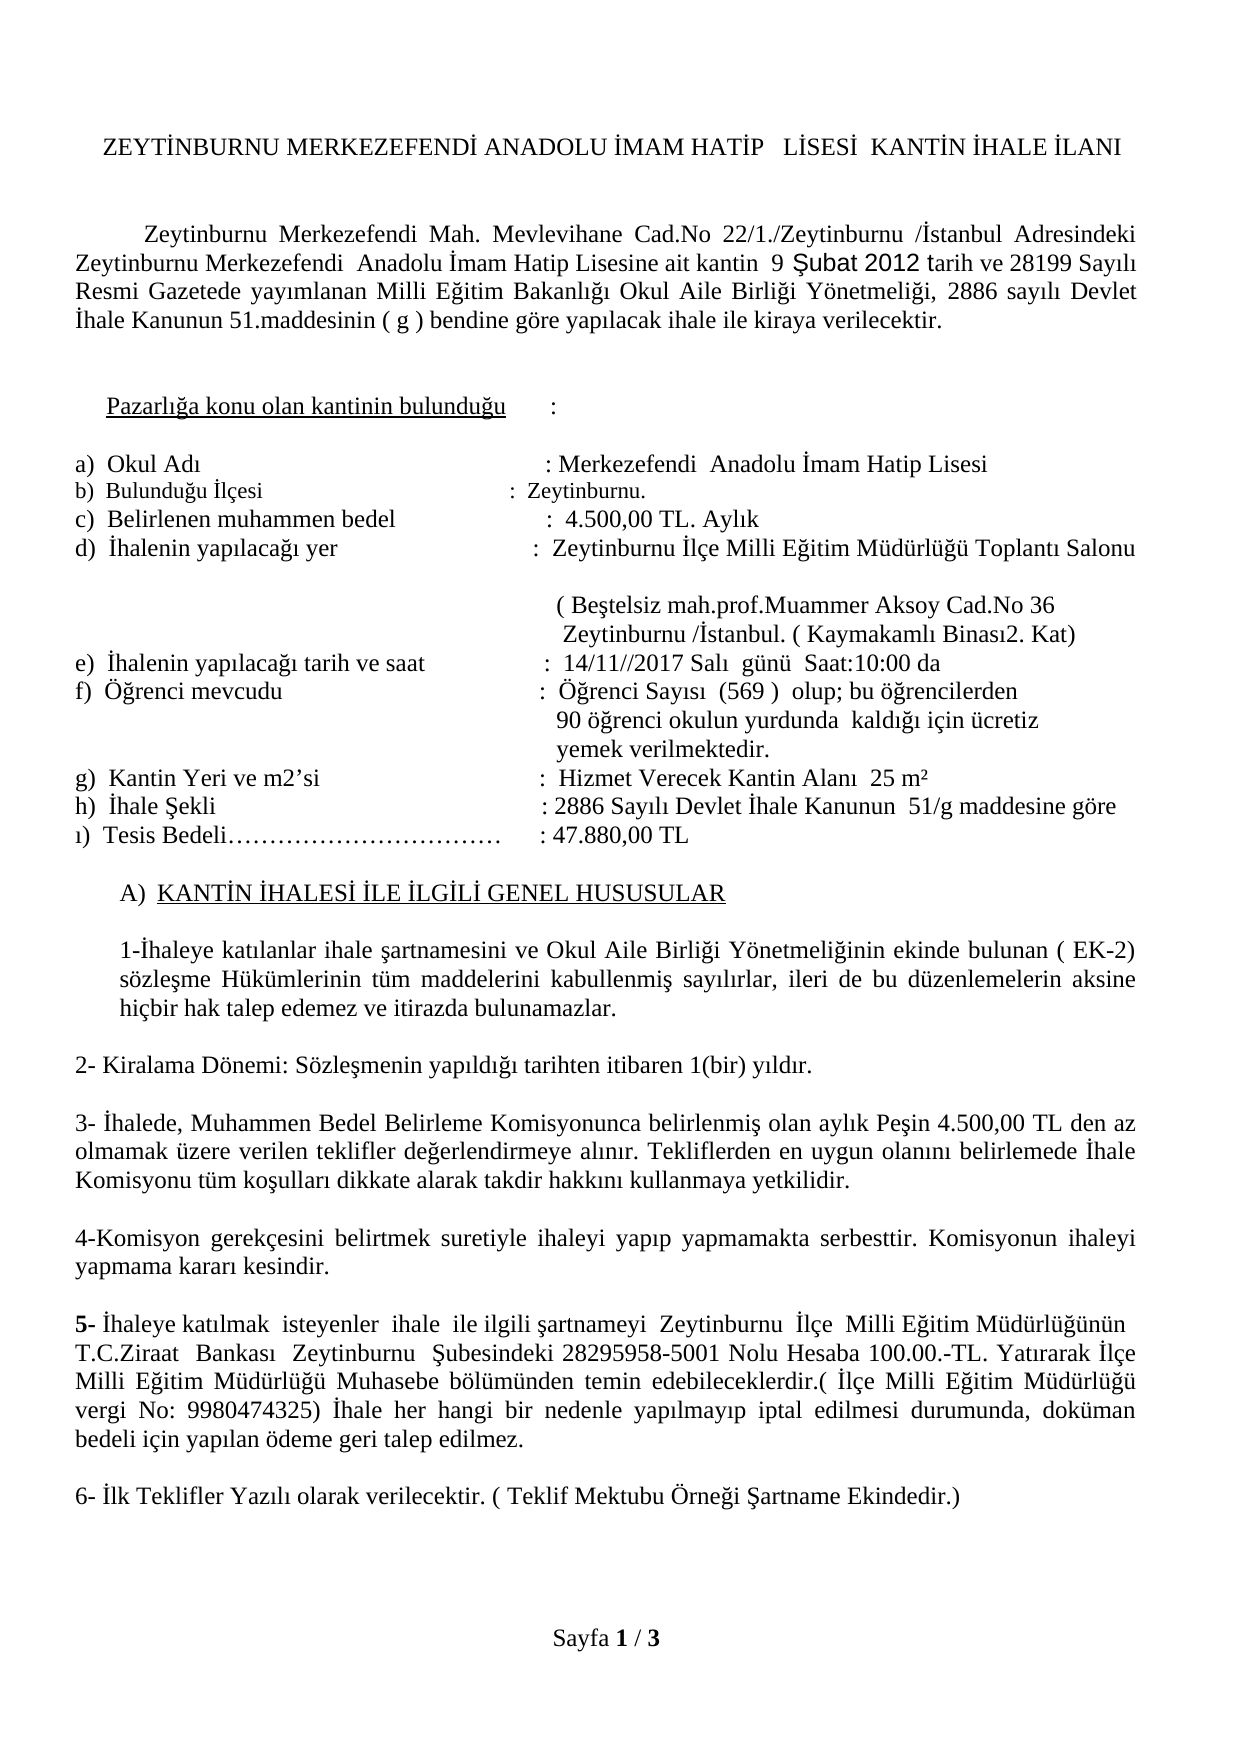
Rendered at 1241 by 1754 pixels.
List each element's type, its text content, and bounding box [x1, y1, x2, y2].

text c) Belirlenen muhammen bedel : 4.500,00 TL. Aylık [75, 504, 1137, 533]
list KANTİN İHALESİ İLE İLGİLİ GENEL HUSUSULAR [119, 878, 1137, 906]
text Pazarlığa konu olan kantinin bulunduğu : [75, 391, 1137, 420]
text e) İhalenin yapılacağı tarih ve saat : 14/11//2017 Salı günü Saat:10:00 da [75, 648, 1137, 676]
text d) İhalenin yapılacağı yer : Zeytinburnu İlçe Milli Eğitim Müdürlüğü Toplantı Salonu ( Beştelsiz mah.prof.Muammer Aksoy Cad.No 36 [75, 533, 1137, 619]
text 4-Komisyon gerekçesini belirtmek suretiyle ihaleyi yapıp yapmamakta serbesttir. Komisyonun ihaleyi yapmama kararı kesindir. [75, 1223, 1137, 1280]
text Zeytinburnu /İstanbul. ( Kaymakamlı Binası2. Kat) [75, 619, 1137, 648]
text ı) Tesis Bedeli…………………………… : 47.880,00 TL [75, 820, 1137, 849]
text 3- İhalede, Muhammen Bedel Belirleme Komisyonunca belirlenmiş olan aylık Peşin 4.500,00 TL den az olmamak üzere verilen teklifler değerlendirmeye alınır. Tekliflerden en uygun olanını belirlemede İhale Komisyonu tüm koşulları dikkate alarak takdir hakkını kullanmaya yetkilidir. [75, 1108, 1137, 1194]
text 6- İlk Teklifler Yazılı olarak verilecektir. ( Teklif Mektubu Örneği Şartname Ekindedir.) [75, 1481, 1137, 1510]
text f) Öğrenci mevcudu : Öğrenci Sayısı (569 ) olup; bu öğrencilerden [75, 676, 1137, 705]
text T.C.Ziraat Bankası Zeytinburnu Şubesindeki 28295958-5001 Nolu Hesaba 100.00.-TL. Yatırarak İlçe Milli Eğitim Müdürlüğü Muhasebe bölümünden temin edebileceklerdir.( İlçe Milli Eğitim Müdürlüğü vergi No: 9980474325) İhale her hangi bir nedenle yapılmayıp iptal edilmesi durumunda, doküman bedeli için yapılan ödeme geri talep edilmez. [75, 1338, 1137, 1453]
text h) İhale Şekli : 2886 Sayılı Devlet İhale Kanunun 51/g maddesine göre [75, 791, 1137, 820]
text 2- Kiralama Dönemi: Sözleşmenin yapıldığı tarihten itibaren 1(bir) yıldır. [75, 1050, 1137, 1079]
text ZEYTİNBURNU MERKEZEFENDİ ANADOLU İMAM HATİP LİSESİ KANTİN İHALE İLANI [75, 132, 1137, 161]
text 1-İhaleye katılanlar ihale şartnamesini ve Okul Aile Birliği Yönetmeliğinin ekinde bulunan ( EK-2) sözleşme Hükümlerinin tüm maddelerini kabullenmiş sayılırlar, ileri de bu düzenlemelerin aksine hiçbir hak talep edemez ve itirazda bulunamazlar. [119, 906, 1137, 1021]
text g) Kantin Yeri ve m2’si : Hizmet Verecek Kantin Alanı 25 m² [75, 763, 1137, 791]
text b) Bulunduğu İlçesi : Zeytinburnu. [75, 478, 1137, 504]
text Zeytinburnu Merkezefendi Mah. Mevlevihane Cad.No 22/1./Zeytinburnu /İstanbul Adresindeki Zeytinburnu Merkezefendi Anadolu İmam Hatip Lisesine ait kantin 9 Şubat 2012 tarih ve 28199 Sayılı Resmi Gazetede yayımlanan Milli Eğitim Bakanlığı Okul Aile Birliği Yönetmeliği, 2886 sayılı Devlet İhale Kanunun 51.maddesinin ( g ) bendine göre yapılacak ihale ile kiraya verilecektir. [75, 219, 1137, 334]
text yemek verilmektedir. [75, 734, 1137, 763]
text a) Okul Adı : Merkezefendi Anadolu İmam Hatip Lisesi [75, 449, 1137, 478]
text 5- İhaleye katılmak isteyenler ihale ile ilgili şartnameyi Zeytinburnu İlçe Milli Eğitim Müdürlüğünün [75, 1309, 1137, 1338]
text 90 öğrenci okulun yurdunda kaldığı için ücretiz [75, 705, 1137, 734]
